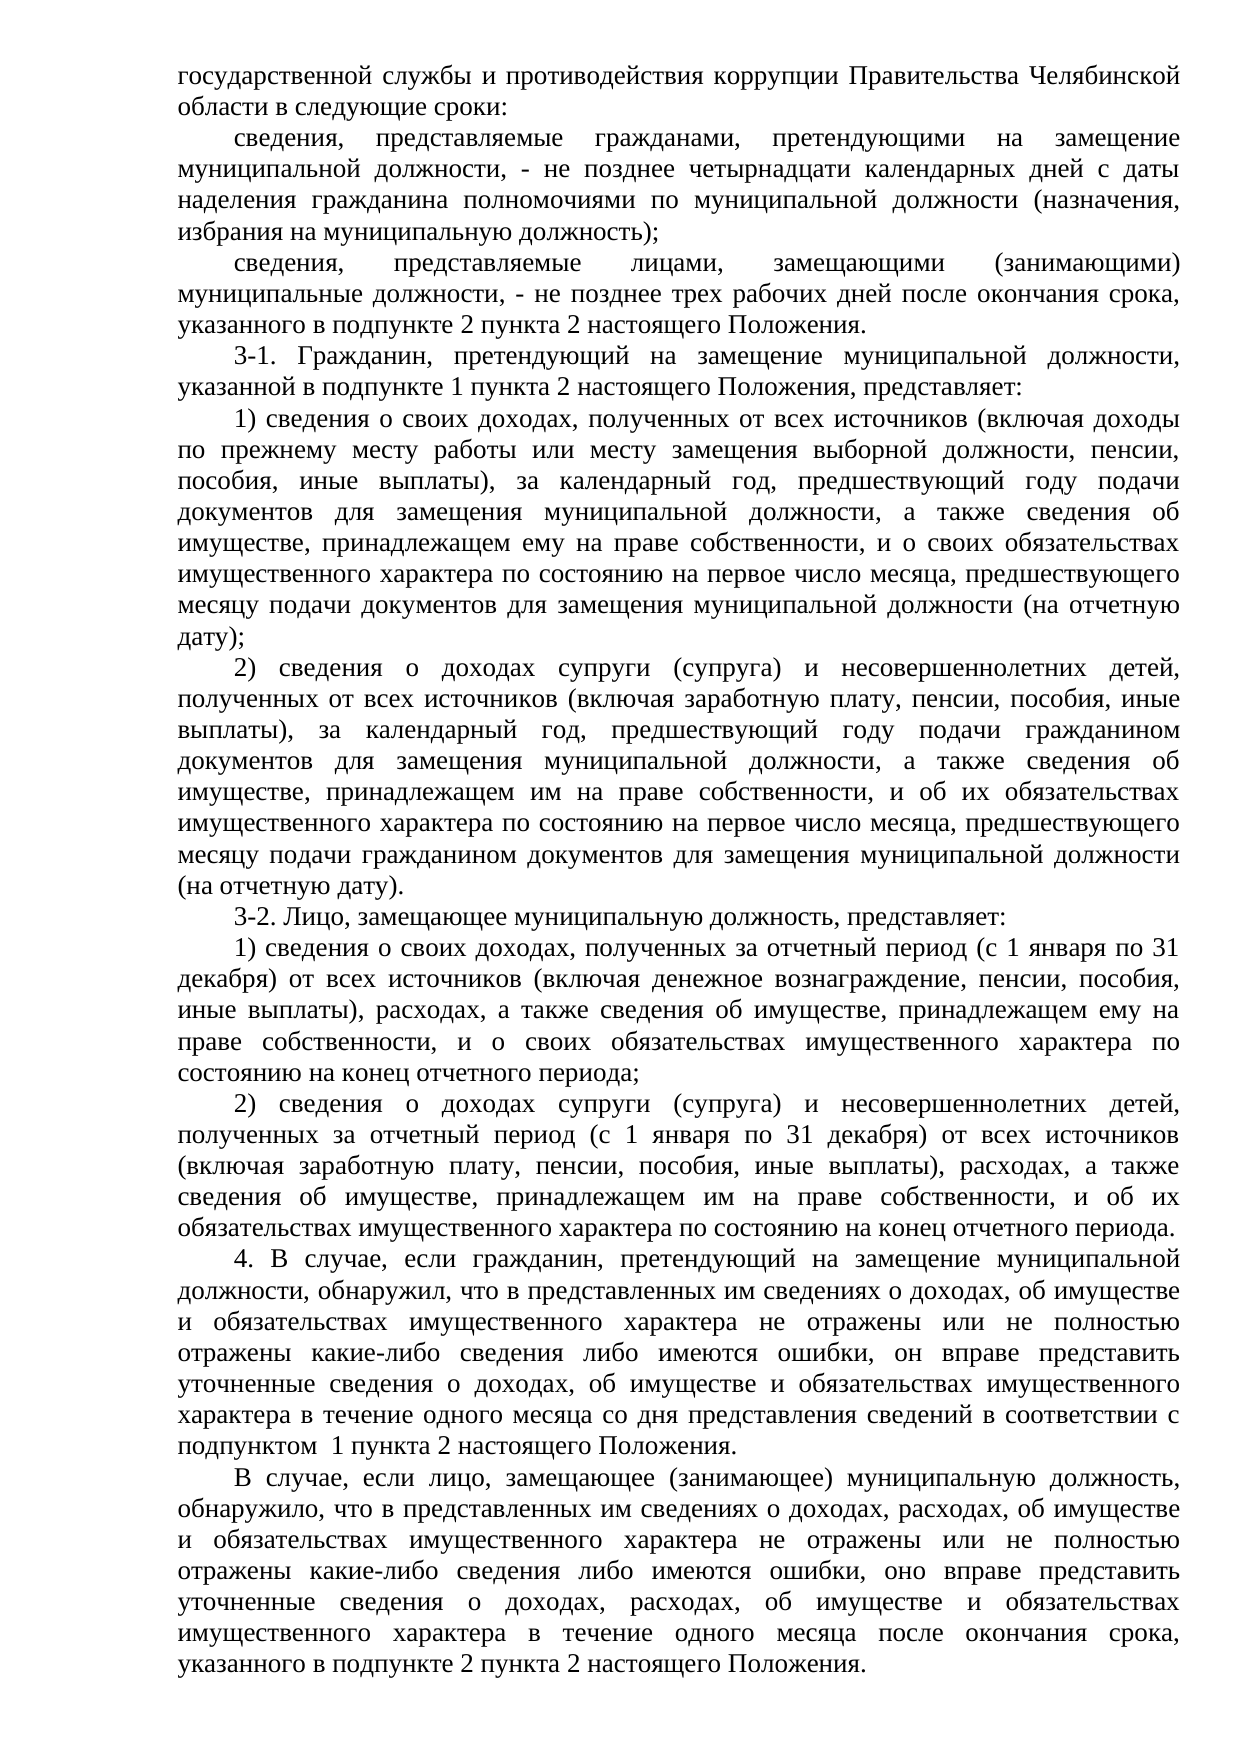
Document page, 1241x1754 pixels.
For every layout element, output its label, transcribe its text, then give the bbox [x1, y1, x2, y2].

text 2) сведения о доходах супруги (супруга) и несовершеннолетних детей, полученных от всех источников (включая заработную плату, пенсии, пособия, иные выплаты), за календарный год, предшествующий году подачи гражданином документов для замещения муниципальной должности, а также сведения об имуществе, принадлежащем им на праве собственности, и об их обязательствах имущественного характера по состоянию на первое число месяца, предшествующего месяцу подачи гражданином документов для замещения муниципальной должности (на отчетную дату). [177, 651, 1181, 900]
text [177, 59, 1181, 121]
text 3-2. Лицо, замещающее муниципальную должность, представляет: [177, 900, 1181, 931]
text 1) сведения о своих доходах, полученных за отчетный период (с 1 января по 31 декабря) от всех источников (включая денежное вознаграждение, пенсии, пособия, иные выплаты), расходах, а также сведения об имуществе, принадлежащем ему на праве собственности, и о своих обязательствах имущественного характера по состоянию на конец отчетного периода; [177, 931, 1181, 1087]
text сведения, представляемые гражданами, претендующими на замещение муниципальной должности, - не позднее четырнадцати календарных дней с даты наделения гражданина полномочиями по муниципальной должности (назначения, избрания на муниципальную должность); [177, 121, 1181, 246]
text 3-1. Гражданин, претендующий на замещение муниципальной должности, указанной в подпункте 1 пункта 2 настоящего Положения, представляет: [177, 339, 1181, 402]
text 2) сведения о доходах супруги (супруга) и несовершеннолетних детей, полученных за отчетный период (с 1 января по 31 декабря) от всех источников (включая заработную плату, пенсии, пособия, иные выплаты), расходах, а также сведения об имуществе, принадлежащем им на праве собственности, и об их обязательствах имущественного характера по состоянию на конец отчетного периода. [177, 1087, 1181, 1243]
text 1) сведения о своих доходах, полученных от всех источников (включая доходы по прежнему месту работы или месту замещения выборной должности, пенсии, пособия, иные выплаты), за календарный год, предшествующий году подачи документов для замещения муниципальной должности, а также сведения об имуществе, принадлежащем ему на праве собственности, и о своих обязательствах имущественного характера по состоянию на первое число месяца, предшествующего месяцу подачи документов для замещения муниципальной должности (на отчетную дату); [177, 402, 1181, 651]
text В случае, если лицо, замещающее (занимающее) муниципальную должность, обнаружило, что в представленных им сведениях о доходах, расходах, об имуществе и обязательствах имущественного характера не отражены или не полностью отражены какие-либо сведения либо имеются ошибки, оно вправе представить уточненные сведения о доходах, расходах, об имуществе и обязательствах имущественного характера в течение одного месяца после окончания срока, указанного в подпункте 2 пункта 2 настоящего Положения. [177, 1461, 1181, 1679]
text сведения, представляемые лицами, замещающими (занимающими) муниципальные должности, - не позднее трех рабочих дней после окончания срока, указанного в подпункте 2 пункта 2 настоящего Положения. [177, 246, 1181, 339]
text 4. В случае, если гражданин, претендующий на замещение муниципальной должности, обнаружил, что в представленных им сведениях о доходах, об имуществе и обязательствах имущественного характера не отражены или не полностью отражены какие-либо сведения либо имеются ошибки, он вправе представить уточненные сведения о доходах, об имуществе и обязательствах имущественного характера в течение одного месяца со дня представления сведений в соответствии с подпунктом 1 пункта 2 настоящего Положения. [177, 1243, 1181, 1461]
